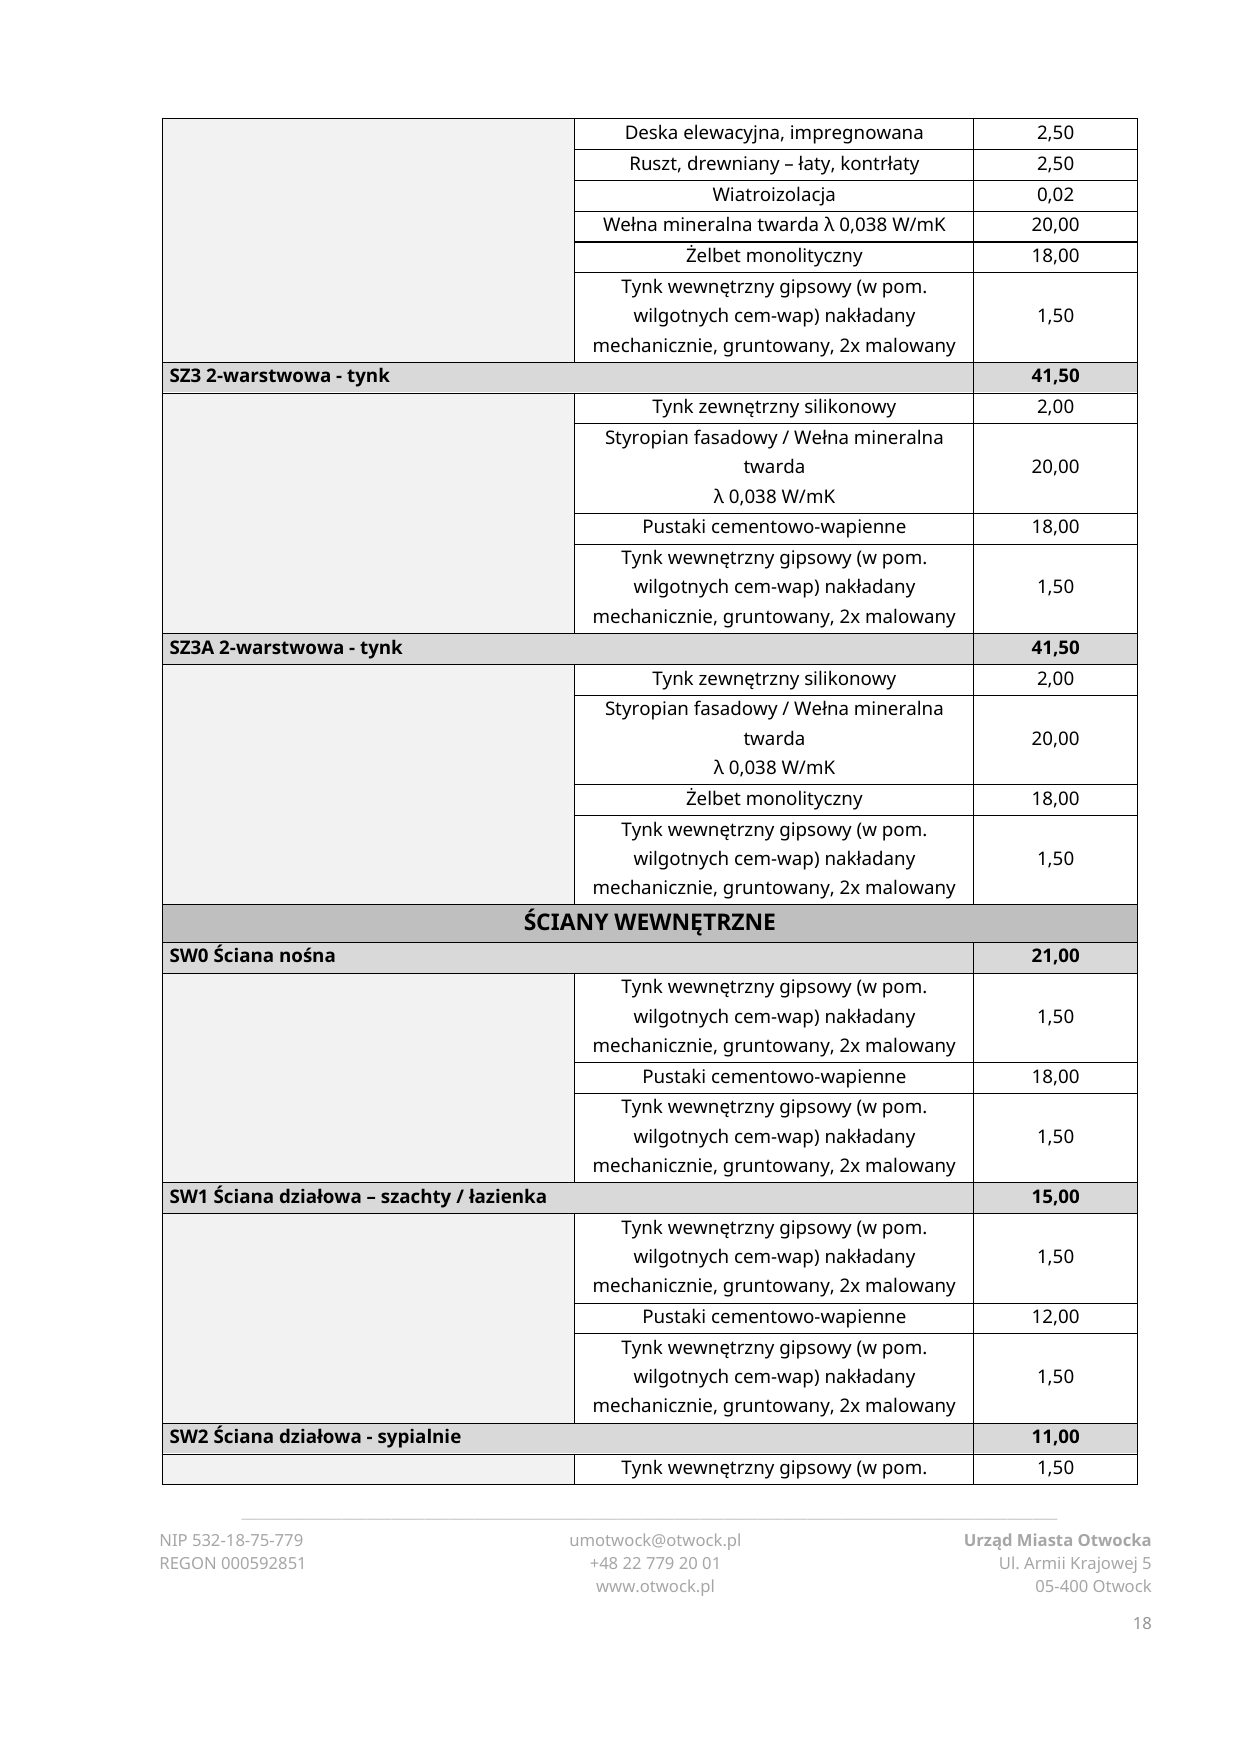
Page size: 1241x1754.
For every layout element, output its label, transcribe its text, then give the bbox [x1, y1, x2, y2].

table_cell [163, 394, 574, 633]
table_cell 2,00 [974, 394, 1137, 423]
table_cell Tynk wewnętrzny gipsowy (w pom. wilgotnych cem-wap) nakładany mechanicznie, gruntowany, 2x malowany [575, 974, 973, 1062]
table_cell Tynk wewnętrzny gipsowy (w pom. wilgotnych cem-wap) nakładany mechanicznie, gruntowany, 2x malowany [575, 816, 973, 904]
table_cell Styropian fasadowy / Wełna mineralna twarda λ 0,038 W/mK [575, 424, 973, 513]
table_cell Styropian fasadowy / Wełna mineralna twarda λ 0,038 W/mK [575, 696, 973, 784]
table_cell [575, 1455, 973, 1484]
table_cell 41,50 [974, 634, 1137, 664]
table_cell 1,50 [974, 1455, 1137, 1484]
table_cell 1,50 [974, 1214, 1137, 1302]
table_cell 15,00 [974, 1183, 1137, 1213]
table_cell 1,50 [974, 974, 1137, 1062]
table_cell ŚCIANY WEWNĘTRZNE [163, 905, 1137, 942]
table_cell 1,50 [974, 1094, 1137, 1182]
table_cell Żelbet monolityczny [575, 243, 973, 272]
table_cell 2,50 [974, 150, 1137, 180]
table_cell 2,50 [974, 119, 1137, 149]
table_cell Tynk wewnętrzny gipsowy (w pom. wilgotnych cem-wap) nakładany mechanicznie, gruntowany, 2x malowany [575, 1094, 973, 1182]
table_cell [163, 119, 574, 362]
table_cell Żelbet monolityczny [575, 785, 973, 815]
table_cell Ruszt, drewniany – łaty, kontrłaty [575, 150, 973, 180]
table_cell Tynk wewnętrzny gipsowy (w pom. wilgotnych cem-wap) nakładany mechanicznie, gruntowany, 2x malowany [575, 273, 973, 362]
table_cell Pustaki cementowo-wapienne [575, 514, 973, 543]
table_cell 1,50 [974, 273, 1137, 362]
table_cell SW2 Ściana działowa - sypialnie [163, 1424, 973, 1453]
table_cell 20,00 [974, 424, 1137, 513]
table_cell 41,50 [974, 363, 1137, 392]
table_cell 18,00 [974, 785, 1137, 815]
table_cell Deska elewacyjna, impregnowana [575, 119, 973, 149]
table_cell 11,00 [974, 1424, 1137, 1453]
table_cell Tynk wewnętrzny gipsowy (w pom. wilgotnych cem-wap) nakładany mechanicznie, gruntowany, 2x malowany [575, 545, 973, 633]
table_cell SZ3 2-warstwowa - tynk [163, 363, 973, 392]
table_cell SW0 Ściana nośna [163, 943, 973, 973]
table_cell SZ3A 2-warstwowa - tynk [163, 634, 973, 664]
table_cell Wiatroizolacja [575, 181, 973, 211]
table_cell [163, 665, 574, 904]
table_cell 0,02 [974, 181, 1137, 211]
table_cell 2,00 [974, 665, 1137, 694]
table_cell 20,00 [974, 696, 1137, 784]
table_cell [163, 1214, 574, 1423]
table_cell 20,00 [974, 212, 1137, 241]
table_cell 21,00 [974, 943, 1137, 973]
table_cell 18,00 [974, 243, 1137, 272]
table_cell [163, 1455, 574, 1484]
table_cell Tynk wewnętrzny gipsowy (w pom. wilgotnych cem-wap) nakładany mechanicznie, gruntowany, 2x malowany [575, 1214, 973, 1302]
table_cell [575, 1334, 973, 1423]
table_cell Pustaki cementowo-wapienne [575, 1304, 973, 1333]
table_cell Pustaki cementowo-wapienne [575, 1063, 973, 1093]
table_cell 18,00 [974, 1063, 1137, 1093]
table_cell SW1 Ściana działowa – szachty / łazienka [163, 1183, 973, 1213]
table_cell Tynk zewnętrzny silikonowy [575, 665, 973, 694]
table_cell [163, 974, 574, 1182]
table_cell 12,00 [974, 1304, 1137, 1333]
table_cell Wełna mineralna twarda λ 0,038 W/mK [575, 212, 973, 241]
table_cell 1,50 [974, 545, 1137, 633]
table_cell 1,50 [974, 1334, 1137, 1423]
table_cell 18,00 [974, 514, 1137, 543]
table_cell 1,50 [974, 816, 1137, 904]
table_cell Tynk zewnętrzny silikonowy [575, 394, 973, 423]
